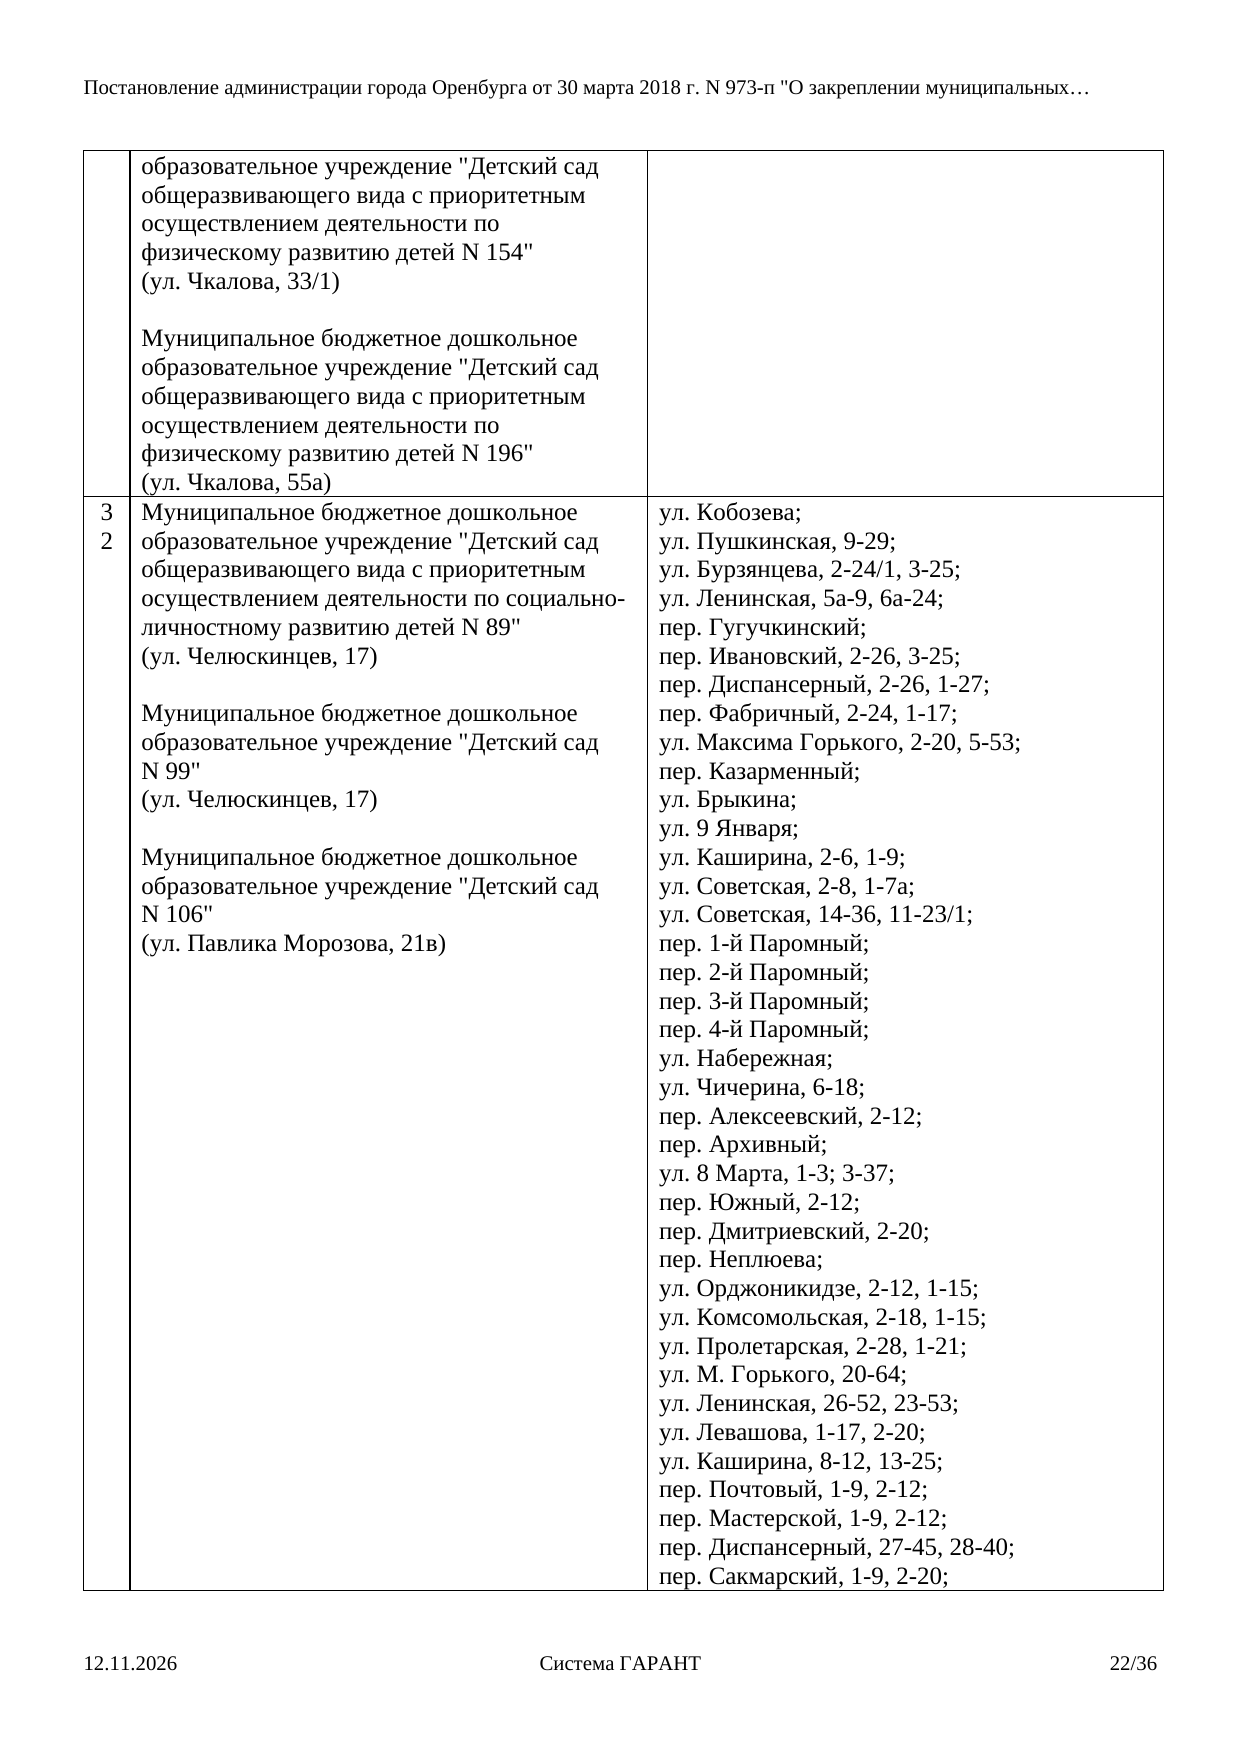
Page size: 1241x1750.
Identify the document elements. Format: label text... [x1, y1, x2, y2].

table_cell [131, 151, 647, 496]
table_cell 32 [84, 497, 129, 1589]
table_cell 31 [84, 151, 129, 496]
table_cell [648, 497, 1163, 1589]
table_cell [648, 151, 1163, 496]
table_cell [131, 497, 647, 1589]
